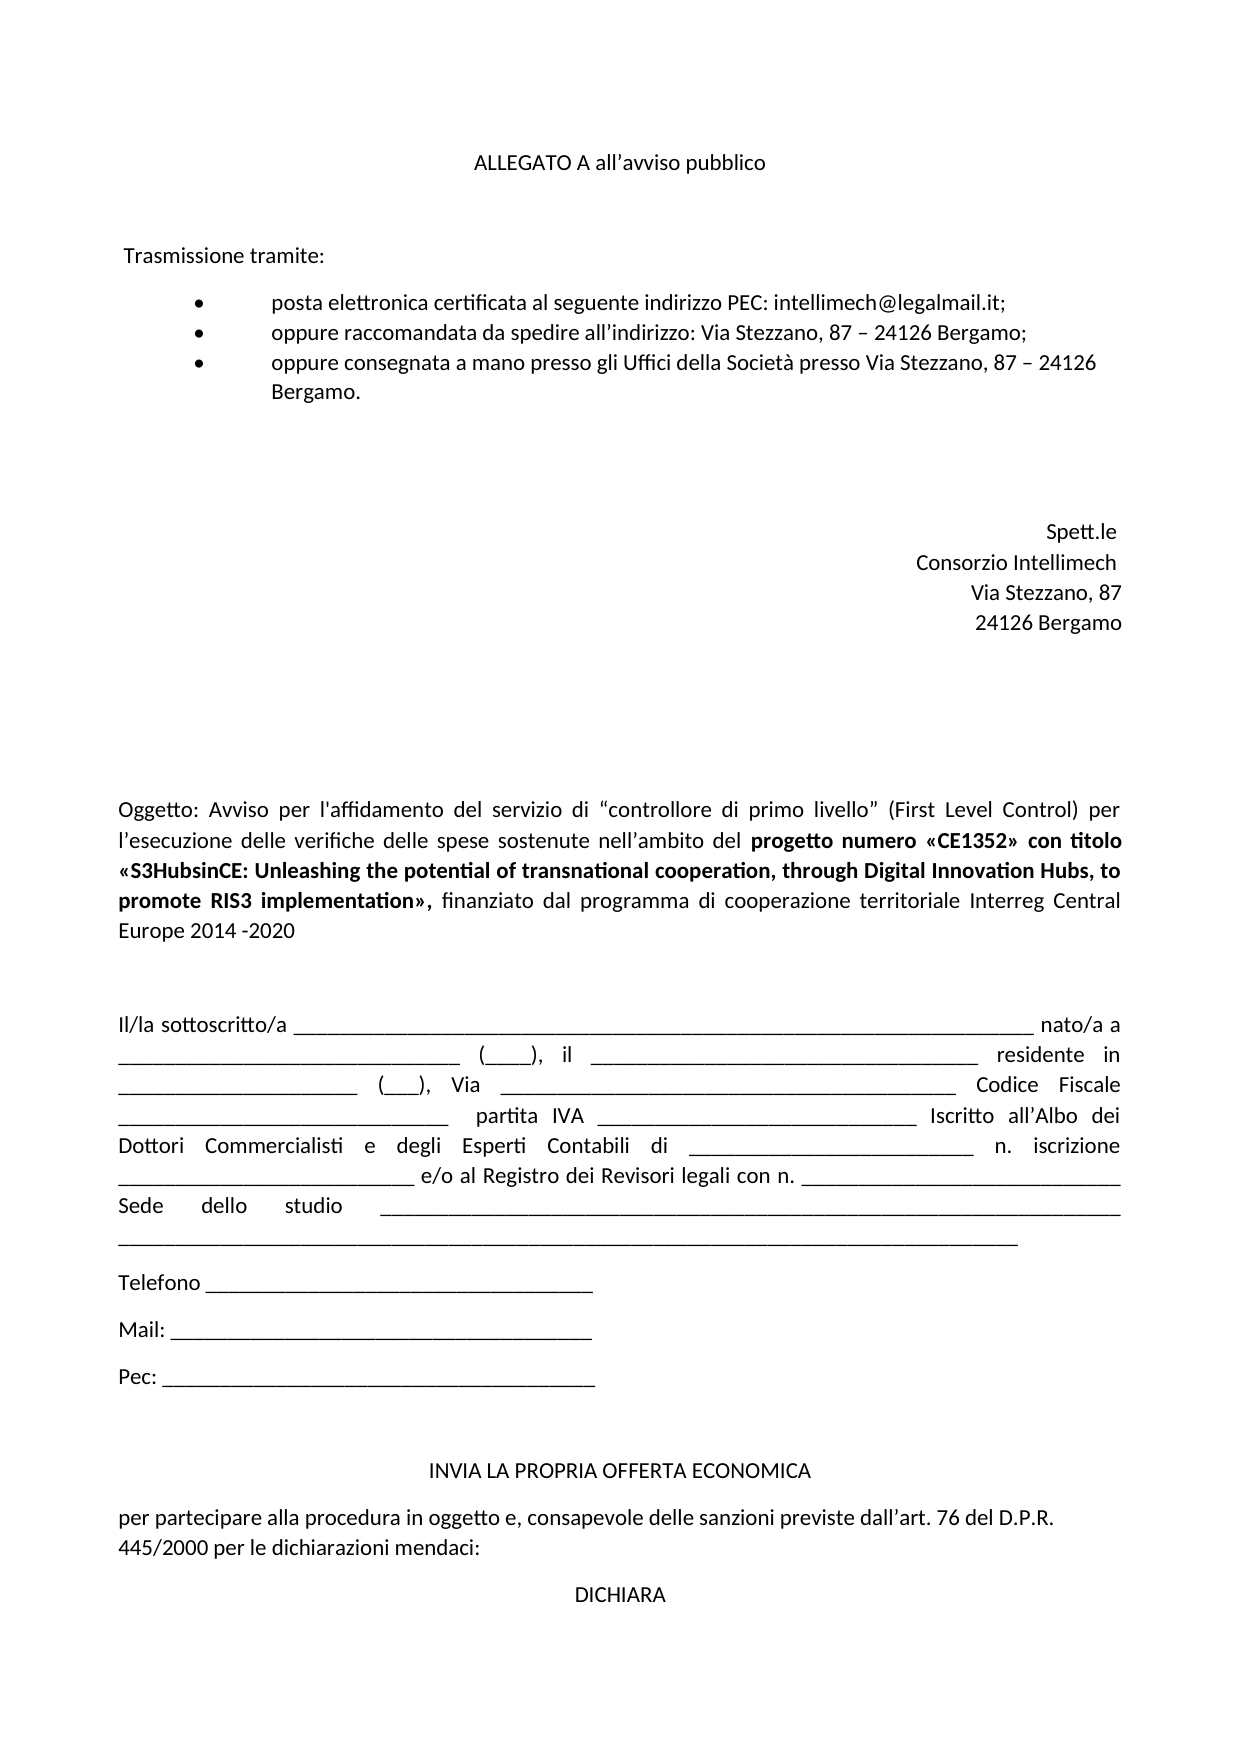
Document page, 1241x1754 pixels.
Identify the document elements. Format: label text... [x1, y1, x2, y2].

list posta elettronica certificata al seguente indirizzo PEC: intellimech@legalmail.it; [193, 288, 1122, 316]
text Oggetto: Avviso per l'affidamento del servizio di “controllore di primo livello” (First Level Control) per l’esecuzione delle verifiche delle spese sostenute nell’ambito del progetto numero «CE1352» con titolo «S3HubsinCE: Unleashing the potential of transnational cooperation, through Digital Innovation Hubs, to promote RIS3 implementation», finanziato dal programma di cooperazione territoriale Interreg Central Europe 2014 -2020 [118, 796, 1122, 944]
text DICHIARA [118, 1580, 1122, 1608]
text Mail: _____________________________________ [118, 1315, 1122, 1343]
text per partecipare alla procedura in oggetto e, consapevole delle sanzioni previste dall’art. 76 del D.P.R. 445/2000 per le dichiarazioni mendaci: [118, 1503, 1122, 1561]
text Telefono __________________________________ [118, 1268, 1122, 1296]
text Il/la sottoscritto/a _________________________________________________________________ nato/a a ______________________________ (____), il __________________________________ residente in _____________________ (___), Via ________________________________________ Codice Fiscale _____________________________ partita IVA ____________________________ Iscritto all’Albo dei Dottori Commercialisti e degli Esperti Contabili di _________________________ n. iscrizione __________________________ e/o al Registro dei Revisori legali con n. ____________________________ Sede dello studio _________________________________________________________________ _______________________________________________________________________________ [118, 1010, 1122, 1249]
list oppure raccomandata da spedire all’indirizzo: Via Stezzano, 87 – 24126 Bergamo; [193, 318, 1122, 346]
text INVIA LA PROPRIA OFFERTA ECONOMICA [118, 1456, 1122, 1484]
text ALLEGATO A all’avviso pubblico [118, 148, 1122, 176]
text Trasmissione tramite: [118, 241, 1122, 269]
text Spett.le Consorzio Intellimech Via Stezzano, 87 24126 Bergamo [118, 517, 1122, 636]
text Pec: ______________________________________ [118, 1362, 1122, 1390]
list oppure consegnata a mano presso gli Uffici della Società presso Via Stezzano, 87 – 24126 Bergamo. [193, 348, 1122, 405]
